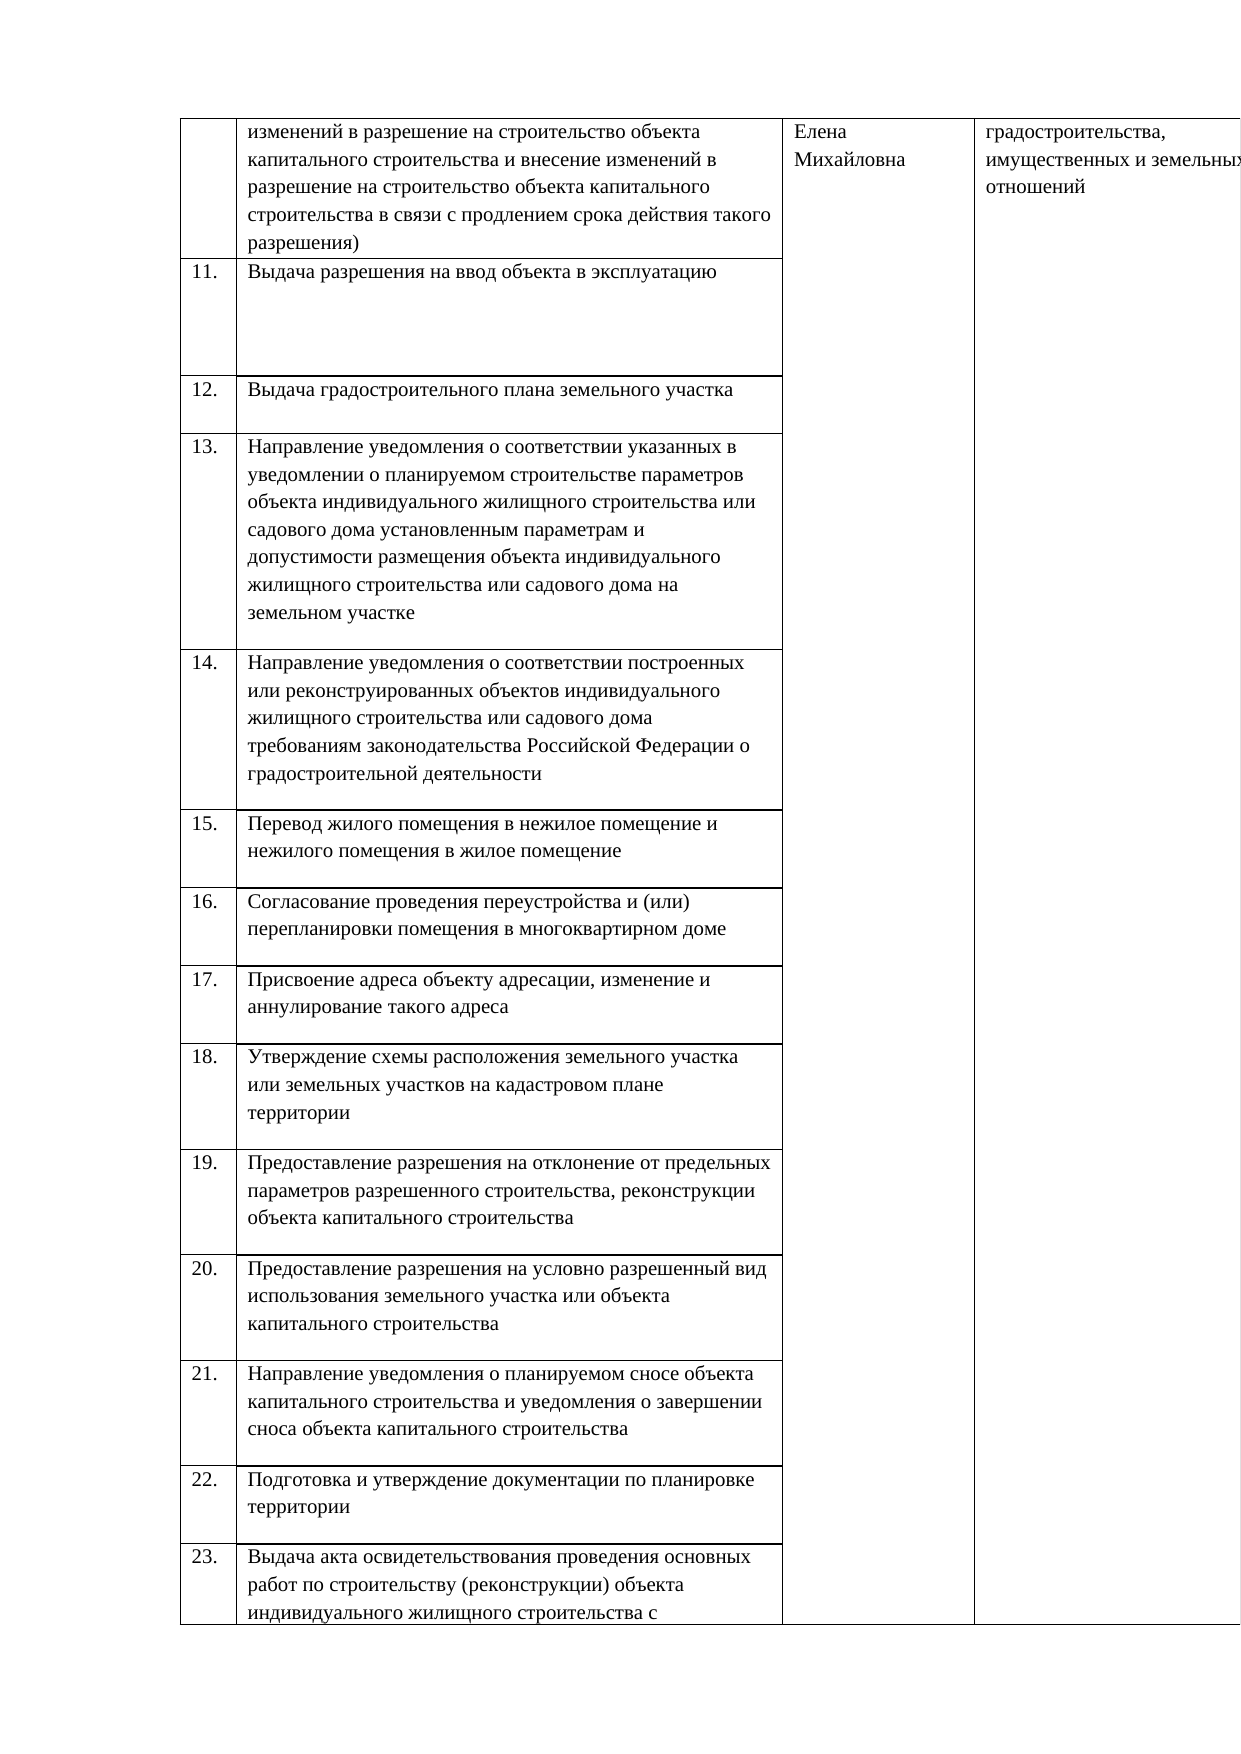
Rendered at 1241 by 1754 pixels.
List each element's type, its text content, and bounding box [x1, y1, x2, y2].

table_cell Согласование проведения переустройства и (или) перепланировки помещения в многоквартирном доме [237, 889, 782, 965]
table_cell Выдача разрешения на ввод объекта в эксплуатацию [237, 259, 782, 375]
table_cell Утверждение схемы расположения земельного участка или земельных участков на кадастровом плане территории [237, 1045, 782, 1148]
table_cell [181, 1544, 236, 1624]
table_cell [783, 119, 974, 1624]
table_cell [237, 1545, 782, 1624]
table_cell Перевод жилого помещения в нежилое помещение и нежилого помещения в жилое помещение [237, 811, 782, 887]
table_cell [181, 650, 236, 809]
table_cell Выдача градостроительного плана земельного участка [237, 377, 782, 432]
table_cell [181, 810, 236, 887]
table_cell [975, 119, 1240, 1624]
table_cell [181, 119, 236, 257]
table_cell Направление уведомления о соответствии построенных или реконструированных объектов индивидуального жилищного строительства или садового дома требованиям законодательства Российской Федерации о градостроительной деятельности [237, 650, 782, 809]
table_cell [181, 966, 236, 1043]
table_cell [181, 259, 236, 375]
table_cell Присвоение адреса объекту адресации, изменение и аннулирование такого адреса [237, 967, 782, 1043]
table_cell [181, 376, 236, 432]
table_cell [181, 1361, 236, 1465]
table_cell Предоставление разрешения на условно разрешенный вид использования земельного участка или объекта капитального строительства [237, 1256, 782, 1359]
table_cell Предоставление разрешения на отклонение от предельных параметров разрешенного строительства, реконструкции объекта капитального строительства [237, 1150, 782, 1254]
table_cell [181, 1466, 236, 1543]
table_cell [181, 1255, 236, 1359]
table_cell [181, 888, 236, 965]
table_cell [181, 1150, 236, 1254]
table_cell Подготовка и утверждение документации по планировке территории [237, 1467, 782, 1543]
table_cell [181, 434, 236, 648]
table_cell [181, 1044, 236, 1148]
table_cell Направление уведомления о планируемом сносе объекта капитального строительства и уведомления о завершении сноса объекта капитального строительства [237, 1361, 782, 1465]
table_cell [237, 119, 782, 257]
table_cell Направление уведомления о соответствии указанных в уведомлении о планируемом строительстве параметров объекта индивидуального жилищного строительства или садового дома установленным параметрам и допустимости размещения объекта индивидуального жилищного строительства или садового дома на земельном участке [237, 434, 782, 648]
